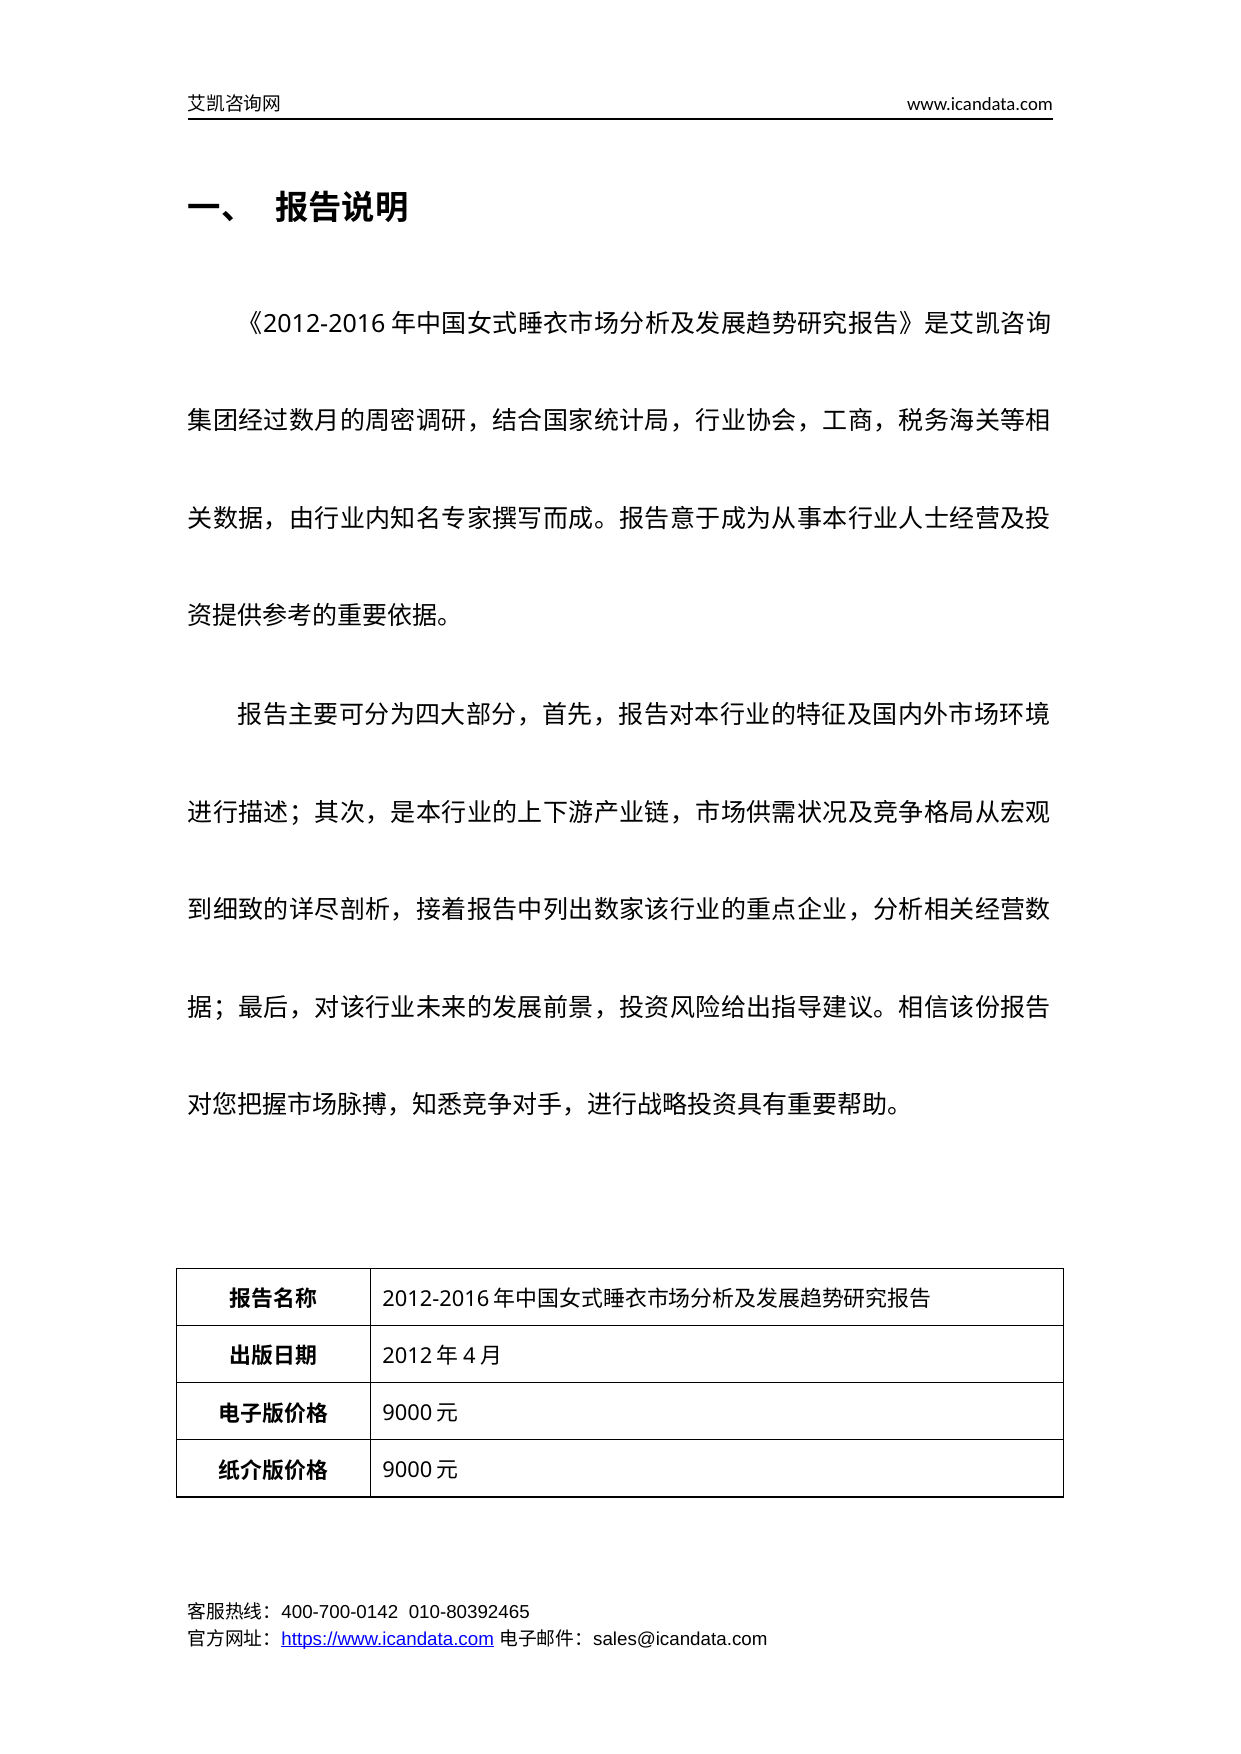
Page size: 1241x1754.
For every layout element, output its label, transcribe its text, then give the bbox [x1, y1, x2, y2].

table_cell 出版日期 [177, 1326, 370, 1382]
table_cell 纸介版价格 [177, 1440, 370, 1496]
text 《2012-2016年中国女式睡衣市场分析及发展趋势研究报告》是艾凯咨询集团经过数月的周密调研，结合国家统计局，行业协会，工商，税务海关等相关数据，由行业内知名专家撰写而成。报告意于成为从事本行业人士经营及投资提供参考的重要依据。 [187, 289, 1053, 646]
text 报告主要可分为四大部分，首先，报告对本行业的特征及国内外市场环境进行描述；其次，是本行业的上下游产业链，市场供需状况及竞争格局从宏观到细致的详尽剖析，接着报告中列出数家该行业的重点企业，分析相关经营数据；最后，对该行业未来的发展前景，投资风险给出指导建议。相信该份报告对您把握市场脉搏，知悉竞争对手，进行战略投资具有重要帮助。 [187, 681, 1053, 1136]
table_cell 9000元 [371, 1440, 1063, 1496]
table_cell 9000元 [371, 1383, 1063, 1439]
table_cell 电子版价格 [177, 1383, 370, 1439]
table_cell 2012年4月 [371, 1326, 1063, 1382]
table_header 2012-2016年中国女式睡衣市场分析及发展趋势研究报告 [371, 1269, 1063, 1325]
table_header 报告名称 [177, 1269, 370, 1325]
subtitle 报告说明 [187, 172, 1053, 237]
